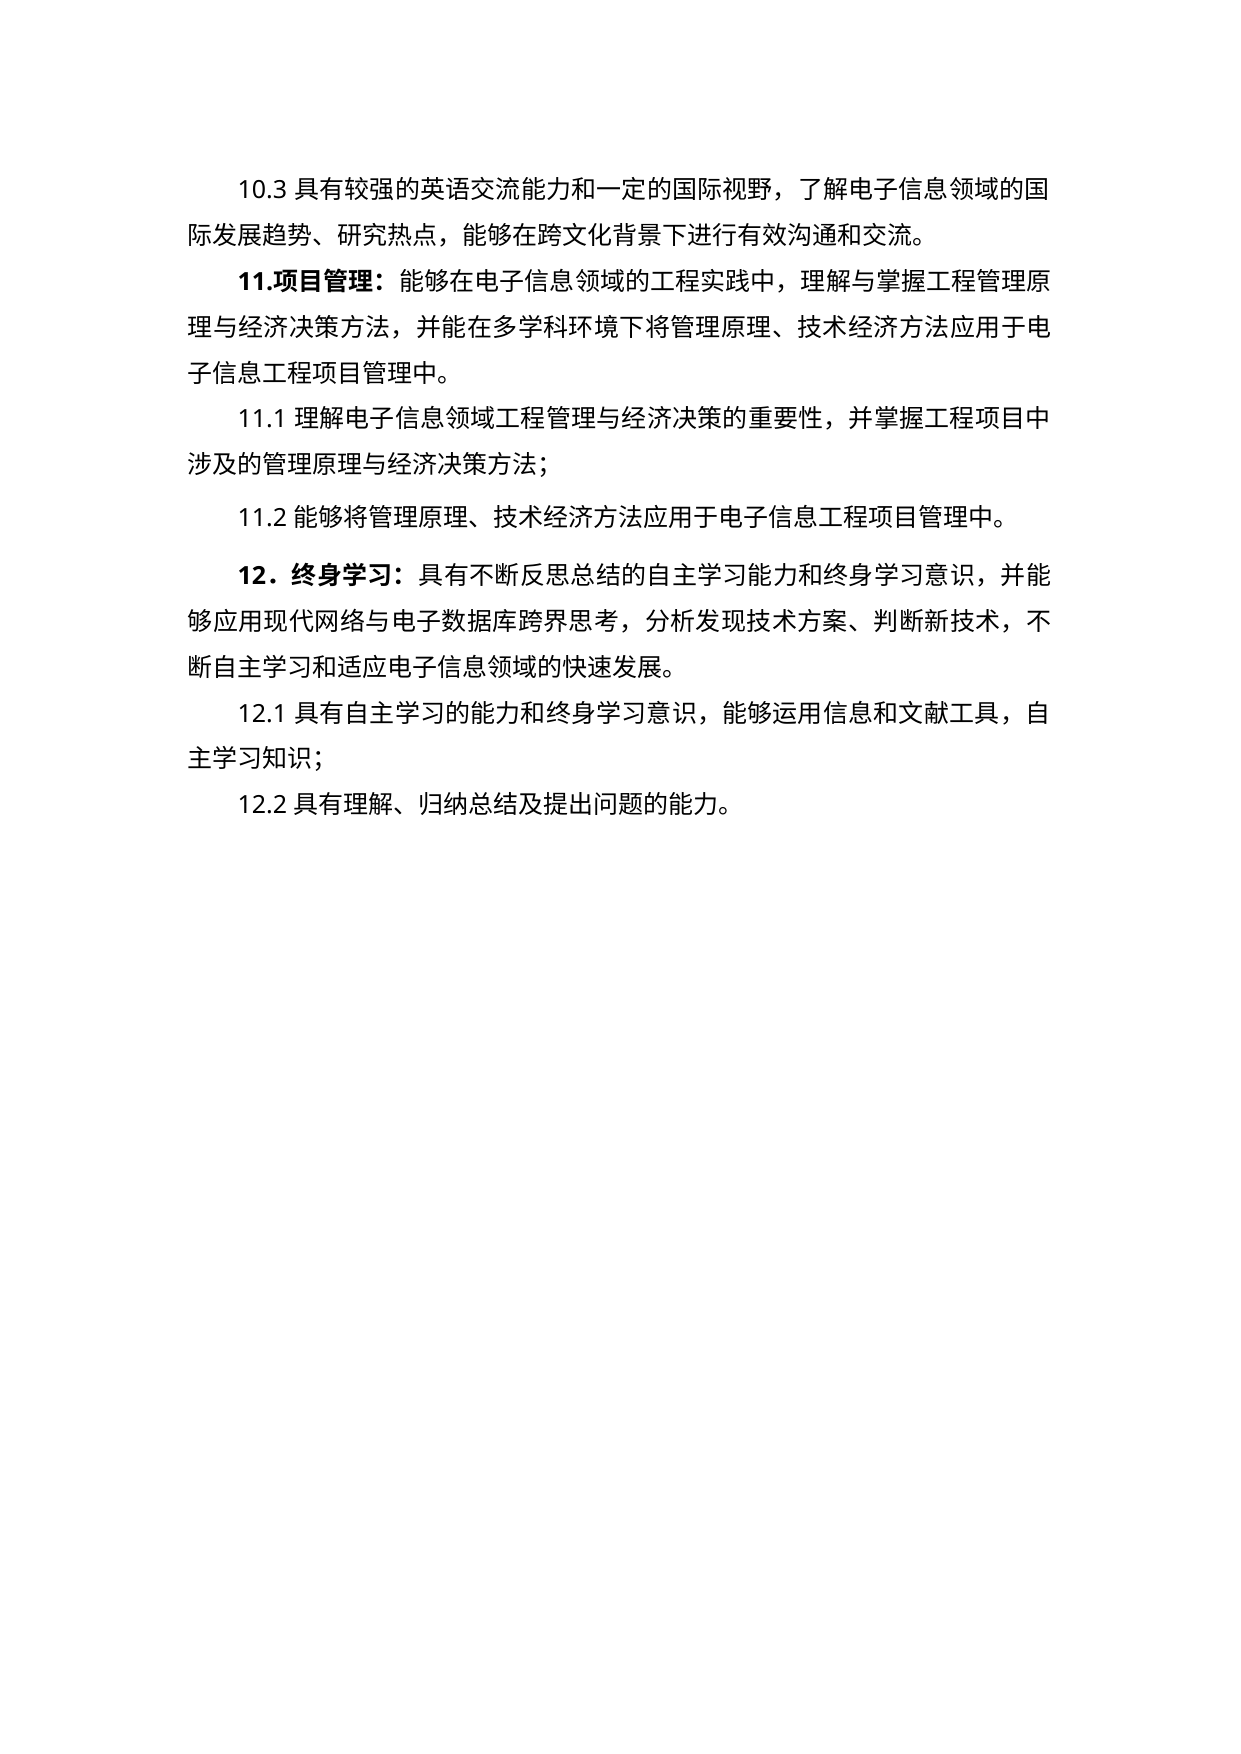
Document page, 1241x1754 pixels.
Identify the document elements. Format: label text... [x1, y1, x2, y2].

text 10.3 具有较强的英语交流能力和一定的国际视野，了解电子信息领域的国际发展趋势、研究热点，能够在跨文化背景下进行有效沟通和交流。 [187, 162, 1053, 254]
text 11.项目管理：能够在电子信息领域的工程实践中，理解与掌握工程管理原理与经济决策方法，并能在多学科环境下将管理原理、技术经济方法应用于电子信息工程项目管理中。 [187, 254, 1053, 391]
text 11.2 能够将管理原理、技术经济方法应用于电子信息工程项目管理中。 [187, 483, 1053, 548]
text 12.1 具有自主学习的能力和终身学习意识，能够运用信息和文献工具，自主学习知识； [187, 685, 1053, 777]
text 12.2 具有理解、归纳总结及提出问题的能力。 [187, 777, 1053, 823]
text 12．终身学习：具有不断反思总结的自主学习能力和终身学习意识，并能够应用现代网络与电子数据库跨界思考，分析发现技术方案、判断新技术，不断自主学习和适应电子信息领域的快速发展。 [187, 548, 1053, 685]
text 11.1 理解电子信息领域工程管理与经济决策的重要性，并掌握工程项目中涉及的管理原理与经济决策方法； [187, 391, 1053, 483]
